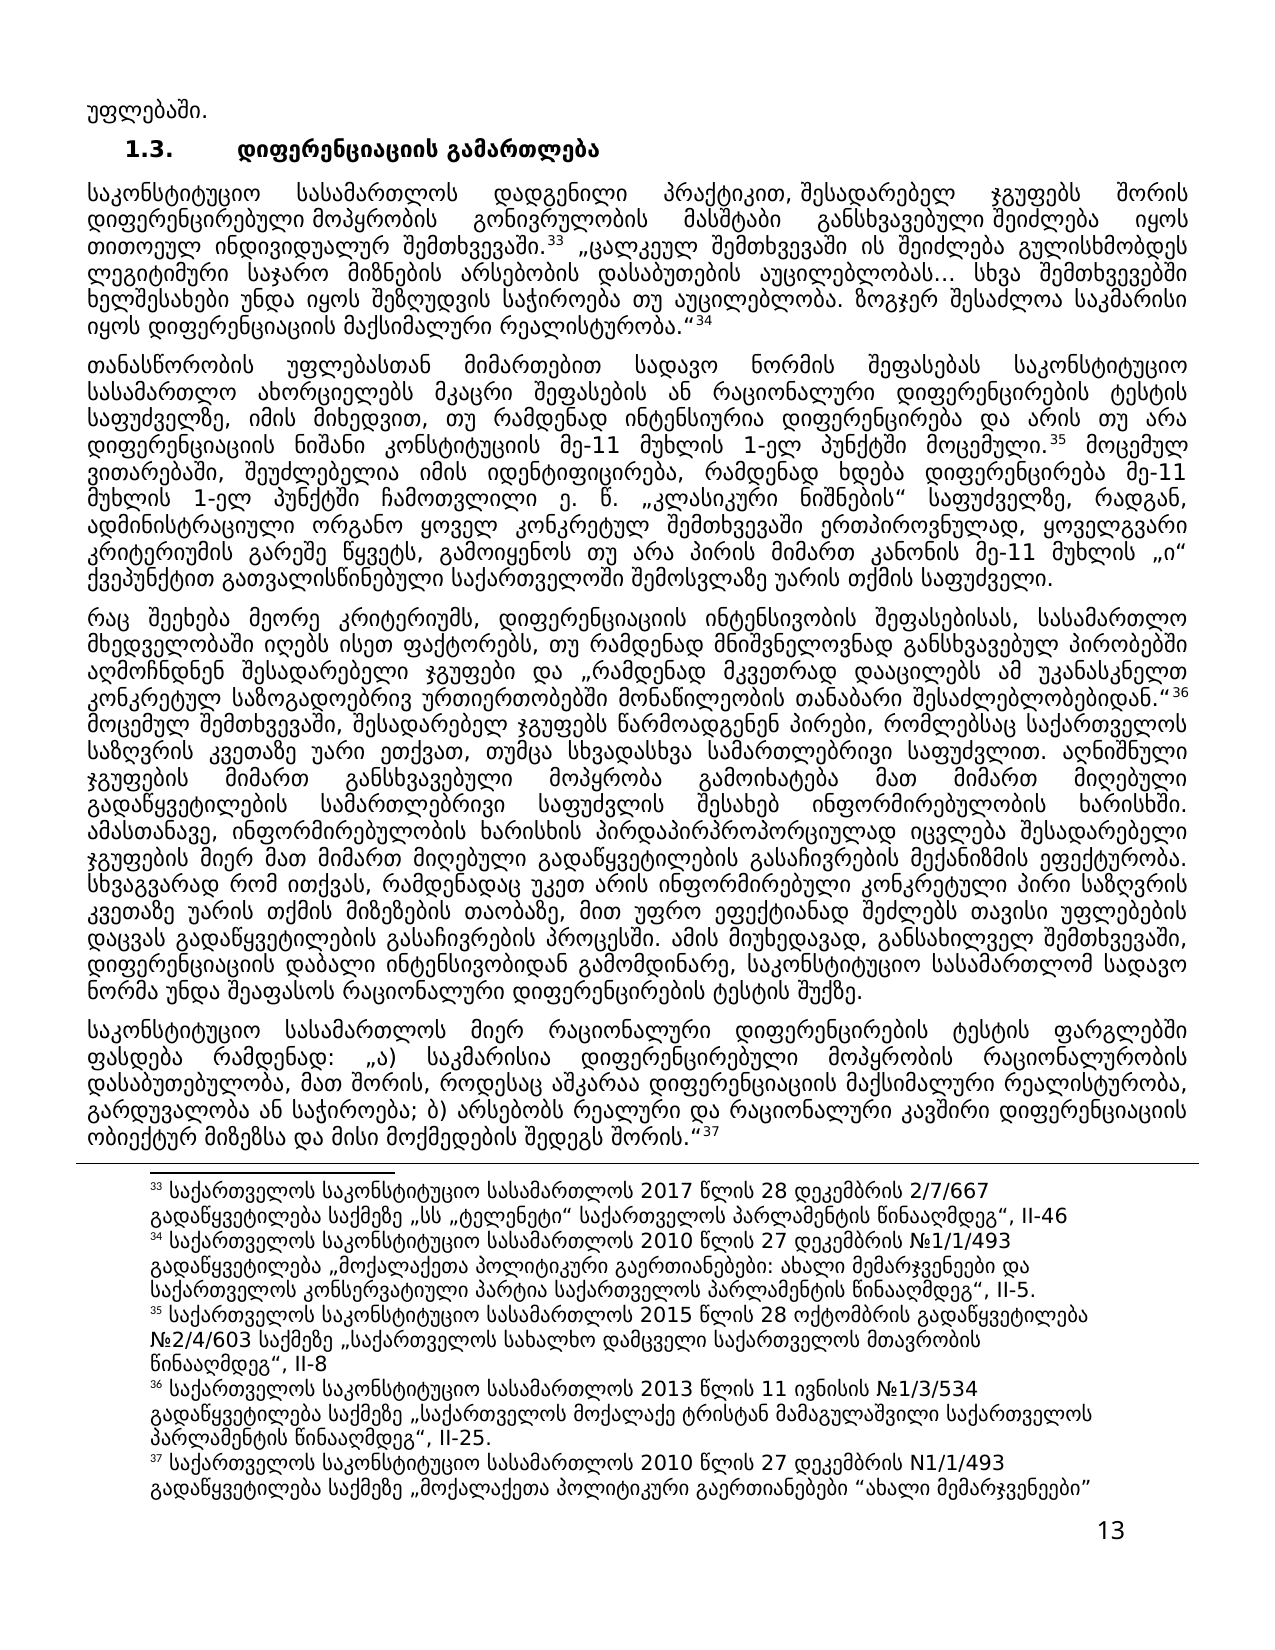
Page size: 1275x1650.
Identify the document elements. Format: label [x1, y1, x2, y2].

table_header [76, 85, 1199, 1163]
